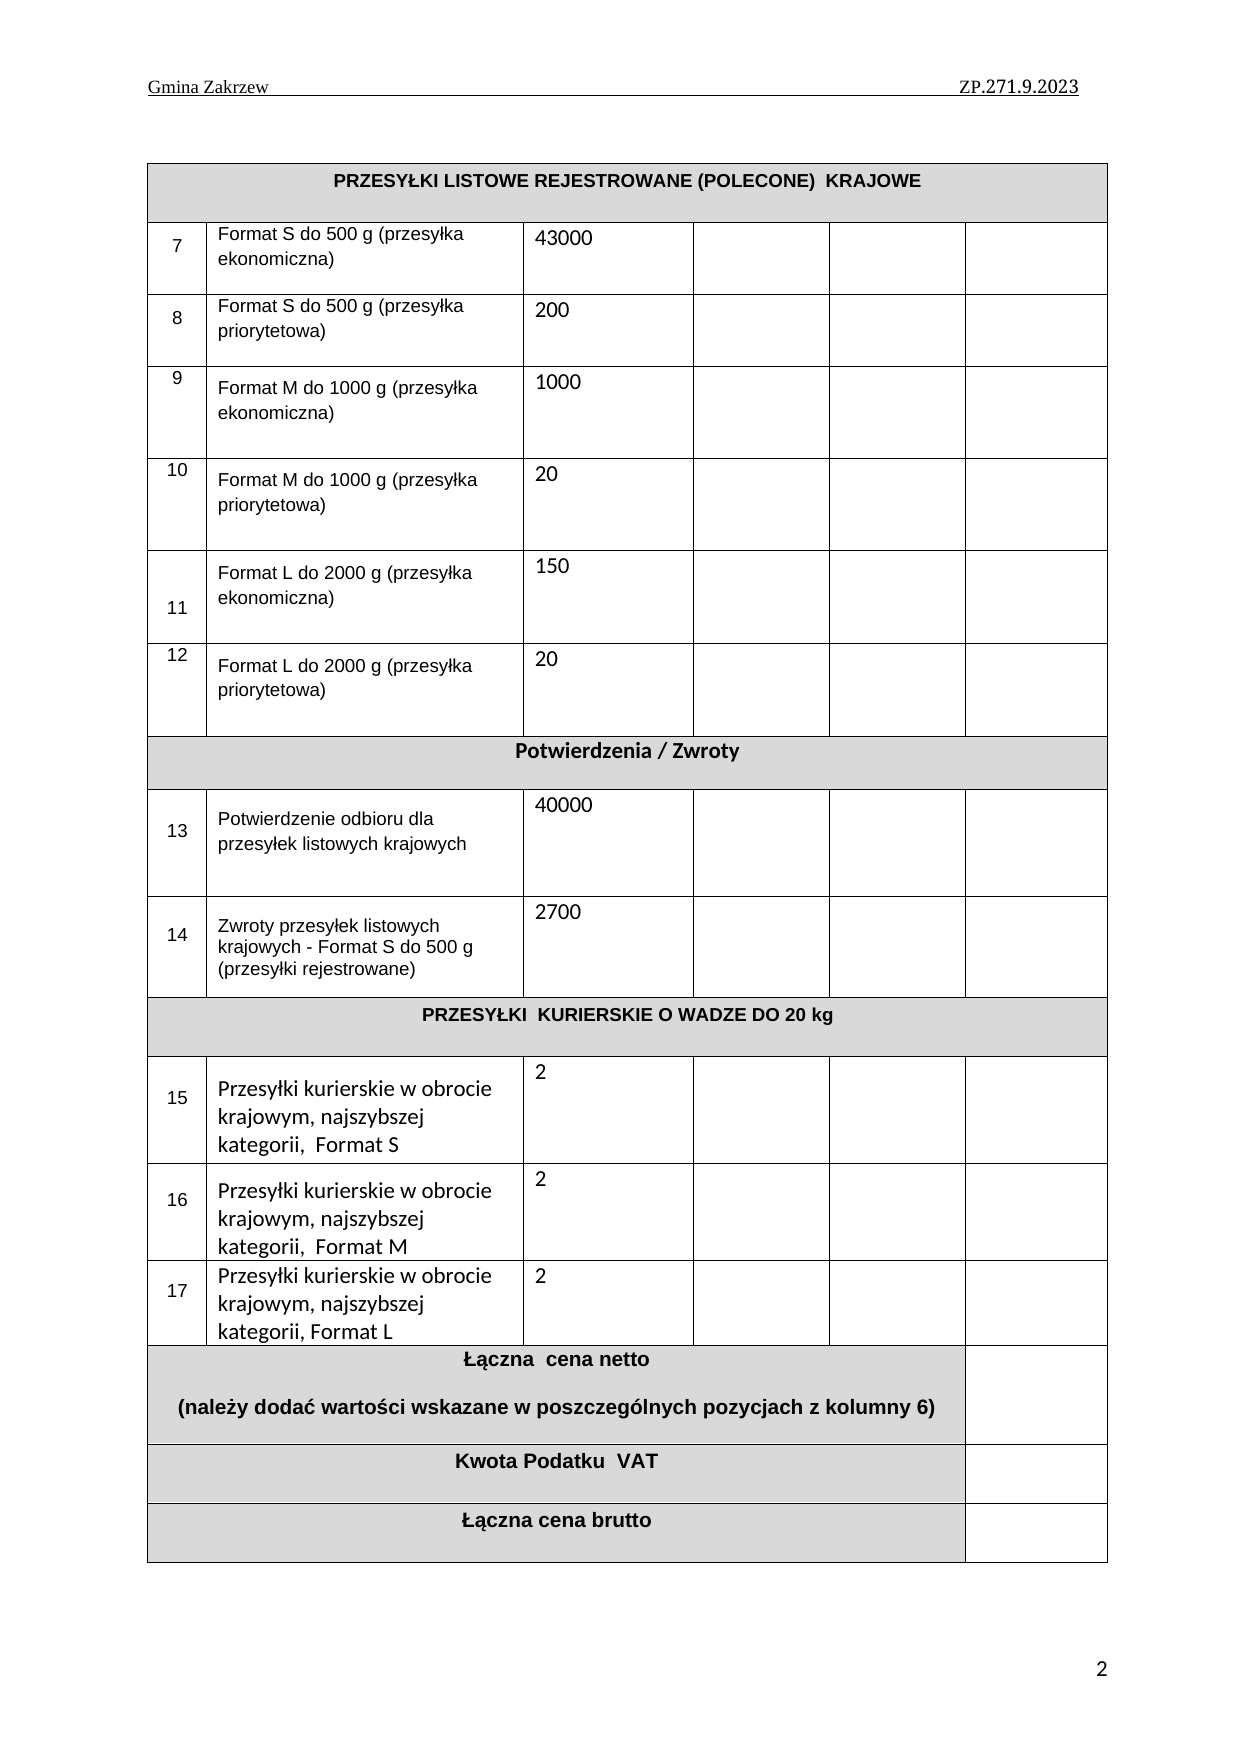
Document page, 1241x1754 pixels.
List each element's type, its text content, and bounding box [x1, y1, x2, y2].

table_cell Format S do 500 g (przesyłka ekonomiczna) [207, 223, 523, 294]
table_cell [966, 1261, 1107, 1345]
table_cell [966, 644, 1107, 736]
table_cell 43000 [524, 223, 693, 294]
table_cell Format L do 2000 g (przesyłka priorytetowa) [207, 644, 523, 736]
table_cell 40000 [524, 790, 693, 896]
table_cell Przesyłki kurierskie w obrocie krajowym, najszybszej kategorii, Format S [207, 1057, 523, 1163]
table_cell 20 [524, 644, 693, 736]
table_cell [966, 1346, 1107, 1443]
table_cell [966, 367, 1107, 458]
table_cell 12 [148, 644, 206, 736]
table_cell 7 [148, 223, 206, 294]
table_cell [694, 223, 829, 294]
table_cell [966, 295, 1107, 366]
table_cell 150 [524, 551, 693, 643]
table_cell [830, 367, 965, 458]
table_cell [830, 790, 965, 896]
table_cell 2 [524, 1057, 693, 1163]
table_cell [966, 459, 1107, 550]
table_cell [966, 551, 1107, 643]
table_cell 2 [524, 1164, 693, 1260]
table_cell [830, 223, 965, 294]
table_cell [694, 1261, 829, 1345]
table_cell Potwierdzenie odbioru dla przesyłek listowych krajowych [207, 790, 523, 896]
table_cell [694, 551, 829, 643]
table_cell [966, 1164, 1107, 1260]
table_cell [694, 459, 829, 550]
table_cell 10 [148, 459, 206, 550]
table_cell [830, 551, 965, 643]
table_cell [694, 644, 829, 736]
table_cell Łączna cena brutto [148, 1504, 965, 1562]
table_cell [830, 459, 965, 550]
table_cell [966, 897, 1107, 997]
table_cell [830, 1261, 965, 1345]
table_cell [830, 295, 965, 366]
table_cell Format L do 2000 g (przesyłka ekonomiczna) [207, 551, 523, 643]
table_cell 17 [148, 1261, 206, 1345]
table_cell [966, 1057, 1107, 1163]
table_cell [830, 644, 965, 736]
table_cell [966, 1504, 1107, 1562]
table_cell 9 [148, 367, 206, 458]
table_cell 8 [148, 295, 206, 366]
table_cell 16 [148, 1164, 206, 1260]
table_cell Format S do 500 g (przesyłka priorytetowa) [207, 295, 523, 366]
table_cell 15 [148, 1057, 206, 1163]
table_cell 11 [148, 551, 206, 643]
table_cell Format M do 1000 g (przesyłka priorytetowa) [207, 459, 523, 550]
table_cell PRZESYŁKI LISTOWE REJESTROWANE (POLECONE) KRAJOWE [148, 164, 1107, 222]
table_cell [694, 1164, 829, 1260]
table_cell 20 [524, 459, 693, 550]
table_cell Przesyłki kurierskie w obrocie krajowym, najszybszej kategorii, Format L [207, 1261, 523, 1345]
table_cell [694, 897, 829, 997]
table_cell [207, 367, 523, 458]
table_cell 13 [148, 790, 206, 896]
table_cell Przesyłki kurierskie w obrocie krajowym, najszybszej kategorii, Format M [207, 1164, 523, 1260]
table_cell [694, 295, 829, 366]
table_cell Kwota Podatku VAT [148, 1445, 965, 1502]
table_cell PRZESYŁKI KURIERSKIE O WADZE DO 20 kg [148, 998, 1107, 1056]
table_cell [694, 367, 829, 458]
table_cell [966, 790, 1107, 896]
table_cell 1000 [524, 367, 693, 458]
table_cell 14 [148, 897, 206, 997]
table_cell [830, 1057, 965, 1163]
table_cell Łączna cena netto (należy dodać wartości wskazane w poszczególnych pozycjach z kolumny 6) [148, 1346, 965, 1443]
table_cell 200 [524, 295, 693, 366]
table_cell [694, 790, 829, 896]
table_cell [966, 1445, 1107, 1502]
table_cell 2 [524, 1261, 693, 1345]
table_cell 2700 [524, 897, 693, 997]
table_cell [830, 897, 965, 997]
table_cell [694, 1057, 829, 1163]
table_cell Zwroty przesyłek listowych krajowych - Format S do 500 g (przesyłki rejestrowane) [207, 897, 523, 997]
table_cell Potwierdzenia / Zwroty [148, 737, 1107, 789]
table_cell [966, 223, 1107, 294]
table_cell [830, 1164, 965, 1260]
